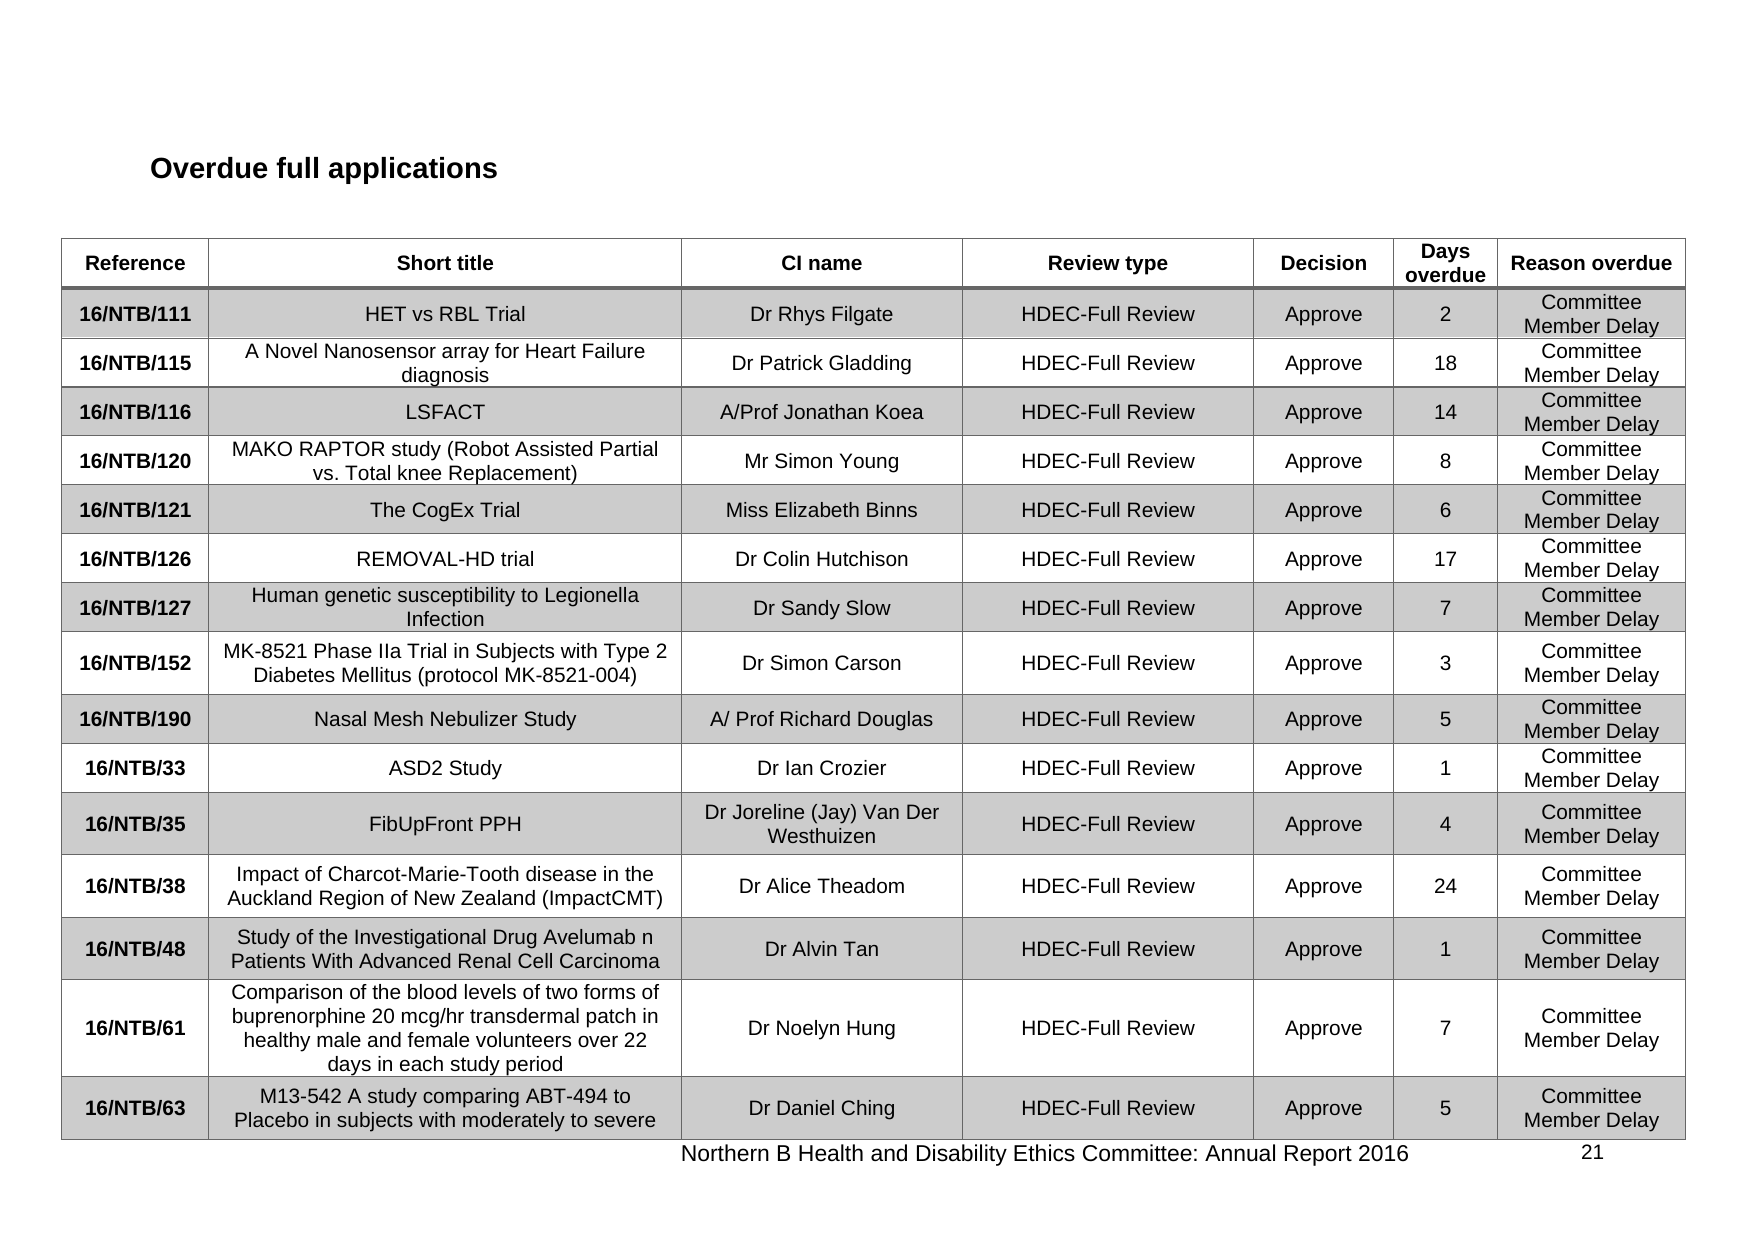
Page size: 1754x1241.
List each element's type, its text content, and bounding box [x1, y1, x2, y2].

table_cell Committee Member Delay [1498, 918, 1685, 979]
table_cell Dr Simon Carson [682, 632, 962, 694]
table_cell HDEC-Full Review [963, 388, 1253, 435]
table_header Review type [963, 239, 1253, 286]
table_cell 16/NTB/116 [62, 388, 208, 435]
table_cell 17 [1394, 534, 1497, 582]
table_cell 16/NTB/38 [62, 855, 208, 917]
table_header Short title [209, 239, 681, 286]
table_cell Approve [1254, 980, 1393, 1076]
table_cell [1498, 1077, 1685, 1139]
table_cell Approve [1254, 855, 1393, 917]
table_cell Committee Member Delay [1498, 793, 1685, 854]
table_cell Dr Ian Crozier [682, 744, 962, 792]
table_cell Study of the Investigational Drug Avelumab n Patients With Advanced Renal Cell Carcinoma [209, 918, 681, 979]
table_cell 16/NTB/120 [62, 436, 208, 484]
table_cell Mr Simon Young [682, 436, 962, 484]
table_cell 6 [1394, 485, 1497, 533]
table_cell HDEC-Full Review [963, 583, 1253, 631]
table_cell Approve [1254, 632, 1393, 694]
table_cell 16/NTB/33 [62, 744, 208, 792]
table_cell HDEC-Full Review [963, 793, 1253, 854]
table_header CI name [682, 239, 962, 286]
table_cell 8 [1394, 436, 1497, 484]
table_header Decision [1254, 239, 1393, 286]
table_cell HDEC-Full Review [963, 534, 1253, 582]
table_cell HDEC-Full Review [963, 980, 1253, 1076]
table_cell HDEC-Full Review [963, 918, 1253, 979]
table_cell Committee Member Delay [1498, 980, 1685, 1076]
table_cell Approve [1254, 534, 1393, 582]
table_cell 5 [1394, 1077, 1497, 1139]
table_cell Human genetic susceptibility to Legionella Infection [209, 583, 681, 631]
table_cell A/Prof Jonathan Koea [682, 388, 962, 435]
table_cell 18 [1394, 339, 1497, 386]
table_cell Impact of Charcot-Marie-Tooth disease in the Auckland Region of New Zealand (ImpactCMT) [209, 855, 681, 917]
table_cell 16/NTB/115 [62, 339, 208, 386]
table_cell 16/NTB/35 [62, 793, 208, 854]
table_cell Dr Alice Theadom [682, 855, 962, 917]
table_cell HDEC-Full Review [963, 290, 1253, 337]
table_cell FibUpFront PPH [209, 793, 681, 854]
table_cell Nasal Mesh Nebulizer Study [209, 695, 681, 743]
table_cell HDEC-Full Review [963, 339, 1253, 386]
table_cell Comparison of the blood levels of two forms of buprenorphine 20 mcg/hr transdermal patch in healthy male and female volunteers over 22 days in each study period [209, 980, 681, 1076]
table_cell Committee Member Delay [1498, 388, 1685, 435]
table_cell Committee Member Delay [1498, 534, 1685, 582]
table_cell MK-8521 Phase IIa Trial in Subjects with Type 2 Diabetes Mellitus (protocol MK-8521-004) [209, 632, 681, 694]
table_cell Committee Member Delay [1498, 339, 1685, 386]
table_cell 7 [1394, 980, 1497, 1076]
table_cell Dr Noelyn Hung [682, 980, 962, 1076]
table_cell A/ Prof Richard Douglas [682, 695, 962, 743]
table_cell 24 [1394, 855, 1497, 917]
table_cell LSFACT [209, 388, 681, 435]
table_cell 14 [1394, 388, 1497, 435]
table_cell Approve [1254, 388, 1393, 435]
table_cell Dr Sandy Slow [682, 583, 962, 631]
table_cell The CogEx Trial [209, 485, 681, 533]
table_cell Dr Rhys Filgate [682, 290, 962, 337]
table_cell Committee Member Delay [1498, 290, 1685, 337]
table_cell ASD2 Study [209, 744, 681, 792]
table_cell REMOVAL-HD trial [209, 534, 681, 582]
table_header Reason overdue [1498, 239, 1685, 286]
table_cell 16/NTB/127 [62, 583, 208, 631]
table_cell 16/NTB/121 [62, 485, 208, 533]
table_cell HDEC-Full Review [963, 632, 1253, 694]
table_cell 16/NTB/111 [62, 290, 208, 337]
table_cell Approve [1254, 744, 1393, 792]
table_cell Dr Joreline (Jay) Van Der Westhuizen [682, 793, 962, 854]
table_cell 5 [1394, 695, 1497, 743]
table_cell A Novel Nanosensor array for Heart Failure diagnosis [209, 339, 681, 386]
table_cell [209, 1077, 681, 1139]
table_cell HDEC-Full Review [963, 485, 1253, 533]
table_cell HDEC-Full Review [963, 1077, 1253, 1139]
table_cell Dr Colin Hutchison [682, 534, 962, 582]
table_cell 7 [1394, 583, 1497, 631]
table_cell Approve [1254, 436, 1393, 484]
table_cell Committee Member Delay [1498, 632, 1685, 694]
table_cell HDEC-Full Review [963, 695, 1253, 743]
table_cell HDEC-Full Review [963, 855, 1253, 917]
table_cell Dr Patrick Gladding [682, 339, 962, 386]
table_cell Dr Alvin Tan [682, 918, 962, 979]
table_cell Committee Member Delay [1498, 436, 1685, 484]
table_cell 2 [1394, 290, 1497, 337]
table_cell Miss Elizabeth Binns [682, 485, 962, 533]
table_cell Dr Daniel Ching [682, 1077, 962, 1139]
table_cell Approve [1254, 695, 1393, 743]
table_cell Approve [1254, 485, 1393, 533]
table_cell Approve [1254, 1077, 1393, 1139]
table_cell HDEC-Full Review [963, 436, 1253, 484]
table_cell Committee Member Delay [1498, 744, 1685, 792]
table_cell 16/NTB/126 [62, 534, 208, 582]
table_cell 3 [1394, 632, 1497, 694]
table_cell Committee Member Delay [1498, 695, 1685, 743]
table_cell Approve [1254, 918, 1393, 979]
table_cell Committee Member Delay [1498, 583, 1685, 631]
table_cell Approve [1254, 339, 1393, 386]
table_cell 1 [1394, 744, 1497, 792]
table_cell Committee Member Delay [1498, 855, 1685, 917]
table_cell HDEC-Full Review [963, 744, 1253, 792]
table_cell 16/NTB/190 [62, 695, 208, 743]
table_cell Approve [1254, 290, 1393, 337]
subtitle Overdue full applications [150, 151, 1604, 185]
table_cell Approve [1254, 793, 1393, 854]
table_header Reference [62, 239, 208, 286]
table_cell Approve [1254, 583, 1393, 631]
table_cell 16/NTB/63 [62, 1077, 208, 1139]
table_cell HET vs RBL Trial [209, 290, 681, 337]
table_cell 4 [1394, 793, 1497, 854]
table_header Days overdue [1394, 239, 1497, 286]
table_cell 16/NTB/61 [62, 980, 208, 1076]
table_cell MAKO RAPTOR study (Robot Assisted Partial vs. Total knee Replacement) [209, 436, 681, 484]
table_cell 16/NTB/152 [62, 632, 208, 694]
table_cell Committee Member Delay [1498, 485, 1685, 533]
table_cell 1 [1394, 918, 1497, 979]
table_cell 16/NTB/48 [62, 918, 208, 979]
